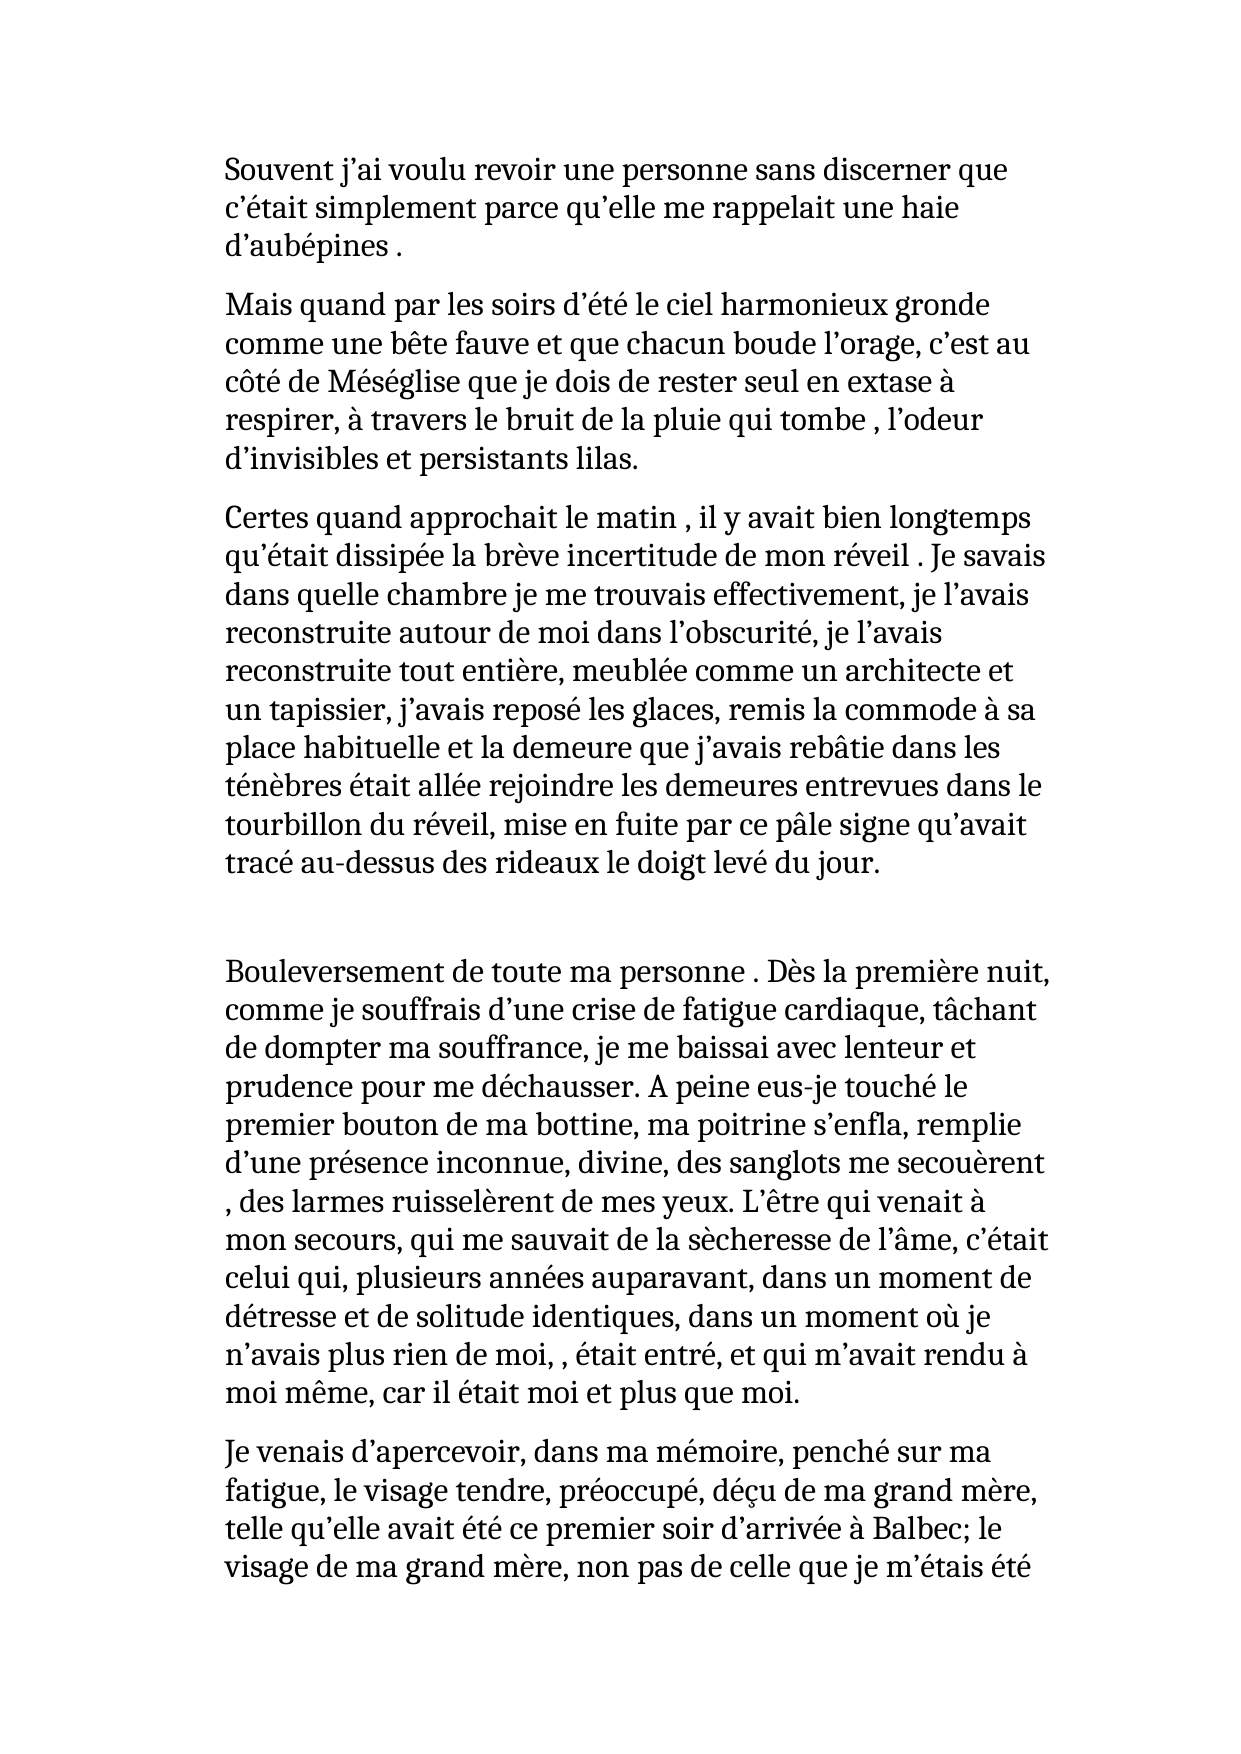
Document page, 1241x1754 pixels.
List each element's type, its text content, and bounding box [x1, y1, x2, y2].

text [225, 1433, 1053, 1586]
text Mais quand par les soirs d’été le ciel harmonieux gronde comme une bête fauve et que chacun boude l’orage, c’est au côté de Méséglise que je dois de rester seul en extase à respirer, à travers le bruit de la pluie qui tombe , l’odeur d’invisibles et persistants lilas. [225, 286, 1053, 477]
text Certes quand approchait le matin , il y avait bien longtemps qu’était dissipée la brève incertitude de mon réveil . Je savais dans quelle chambre je me trouvais effectivement, je l’avais reconstruite autour de moi dans l’obscurité, je l’avais reconstruite tout entière, meublée comme un architecte et un tapissier, j’avais reposé les glaces, remis la commode à sa place habituelle et la demeure que j’avais rebâtie dans les ténèbres était allée rejoindre les demeures entrevues dans le tourbillon du réveil, mise en fuite par ce pâle signe qu’avait tracé au-dessus des rideaux le doigt levé du jour. [225, 498, 1053, 882]
text Bouleversement de toute ma personne . Dès la première nuit, comme je souffrais d’une crise de fatigue cardiaque, tâchant de dompter ma souffrance, je me baissai avec lenteur et prudence pour me déchausser. A peine eus-je touché le premier bouton de ma bottine, ma poitrine s’enfla, remplie d’une présence inconnue, divine, des sanglots me secouèrent , des larmes ruisselèrent de mes yeux. L’être qui venait à mon secours, qui me sauvait de la sècheresse de l’âme, c’était celui qui, plusieurs années auparavant, dans un moment de détresse et de solitude identiques, dans un moment où je n’avais plus rien de moi, , était entré, et qui m’avait rendu à moi même, car il était moi et plus que moi. [225, 952, 1053, 1412]
text Souvent j’ai voulu revoir une personne sans discerner que c’était simplement parce qu’elle me rappelait une haie d’aubépines . [225, 150, 1053, 265]
